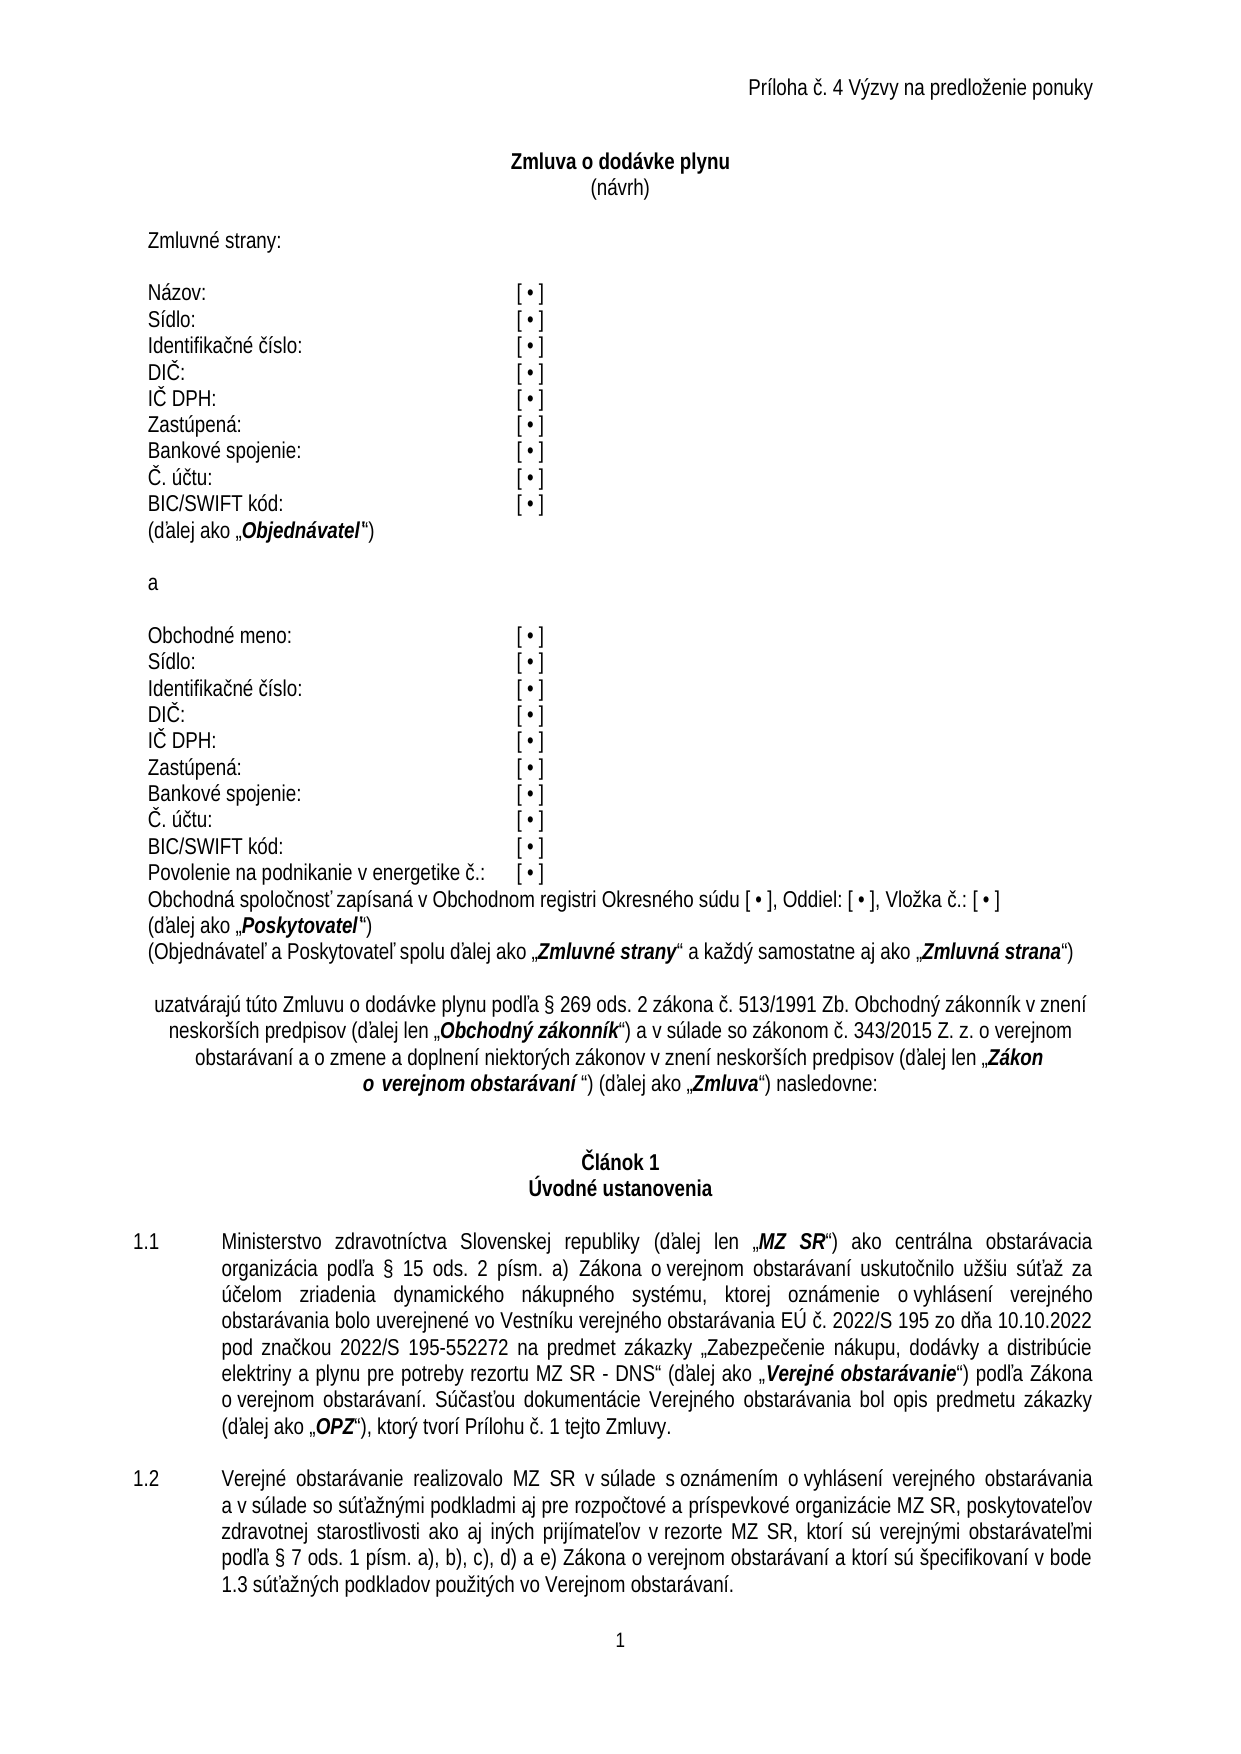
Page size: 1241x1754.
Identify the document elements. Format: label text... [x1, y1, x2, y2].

text Článok 1 [148, 1149, 1093, 1175]
text IČ DPH: [ • ] [148, 727, 1093, 754]
text DIČ: [ • ] [148, 701, 1093, 727]
text (Objednávateľ a Poskytovateľ spolu ďalej ako „Zmluvné strany“ a každý samostatne aj ako „Zmluvná strana“) [148, 938, 1093, 964]
list Verejné obstarávanie realizovalo MZ SR v súlade s oznámením o vyhlásení verejného obstarávania a v súlade so súťažnými podkladmi aj pre rozpočtové a príspevkové organizácie MZ SR, poskytovateľov zdravotnej starostlivosti ako aj iných prijímateľov v rezorte MZ SR, ktorí sú verejnými obstarávateľmi podľa § 7 ods. 1 písm. a), b), c), d) a e) Zákona o verejnom obstarávaní a ktorí sú špecifikovaní v bode 1.3 súťažných podkladov použitých vo Verejnom obstarávaní. [133, 1465, 1093, 1597]
text a [148, 569, 1093, 596]
text Zastúpená: [ • ] [148, 411, 1093, 437]
text (návrh) [148, 174, 1093, 200]
text DIČ: [ • ] [148, 358, 1093, 385]
text Povolenie na podnikanie v energetike č.: [ • ] [148, 859, 1093, 886]
text (ďalej ako „Objednávateľ“) [148, 517, 1093, 543]
text Č. účtu: [ • ] [148, 806, 1093, 833]
text Sídlo: [ • ] [148, 648, 1093, 675]
text Úvodné ustanovenia [148, 1175, 1093, 1202]
text Obchodné meno: [ • ] [148, 622, 1093, 648]
text BIC/SWIFT kód: [ • ] [148, 833, 1093, 859]
text Bankové spojenie: [ • ] [148, 780, 1093, 806]
text uzatvárajú túto Zmluvu o dodávke plynu podľa § 269 ods. 2 zákona č. 513/1991 Zb. Obchodný zákonník v znení neskorších predpisov (ďalej len „Obchodný zákonník“) a v súlade so zákonom č. 343/2015 Z. z. o verejnom obstarávaní a o zmene a doplnení niektorých zákonov v znení neskorších predpisov (ďalej len „Zákon o verejnom obstarávaní “) (ďalej ako „Zmluva“) nasledovne: [148, 991, 1093, 1096]
text Názov: [ • ] [148, 279, 1093, 306]
text Zmluva o dodávke plynu [148, 148, 1093, 174]
text Zmluvné strany: [148, 227, 1093, 253]
text (ďalej ako „Poskytovateľ“) [148, 912, 1093, 938]
text Bankové spojenie: [ • ] [148, 437, 1093, 464]
text BIC/SWIFT kód: [ • ] [148, 490, 1093, 517]
text IČ DPH: [ • ] [148, 385, 1093, 411]
list Ministerstvo zdravotníctva Slovenskej republiky (ďalej len „MZ SR“) ako centrálna obstarávacia organizácia podľa § 15 ods. 2 písm. a) Zákona o verejnom obstarávaní uskutočnilo užšiu súťaž za účelom zriadenia dynamického nákupného systému, ktorej oznámenie o vyhlásení verejného obstarávania bolo uverejnené vo Vestníku verejného obstarávania EÚ č. 2022/S 195 zo dňa 10.10.2022 pod značkou 2022/S 195-552272 na predmet zákazky „Zabezpečenie nákupu, dodávky a distribúcie elektriny a plynu pre potreby rezortu MZ SR - DNS“ (ďalej ako „Verejné obstarávanie“) podľa Zákona o verejnom obstarávaní. Súčasťou dokumentácie Verejného obstarávania bol opis predmetu zákazky (ďalej ako „OPZ“), ktorý tvorí Prílohu č. 1 tejto Zmluvy. [133, 1228, 1093, 1439]
text Č. účtu: [ • ] [148, 464, 1093, 490]
text Identifikačné číslo: [ • ] [148, 675, 1093, 701]
text Obchodná spoločnosť zapísaná v Obchodnom registri Okresného súdu [ • ], Oddiel: [ • ], Vložka č.: [ • ] [148, 886, 1093, 912]
text Zastúpená: [ • ] [148, 754, 1093, 780]
text Identifikačné číslo: [ • ] [148, 332, 1093, 358]
text Sídlo: [ • ] [148, 306, 1093, 332]
